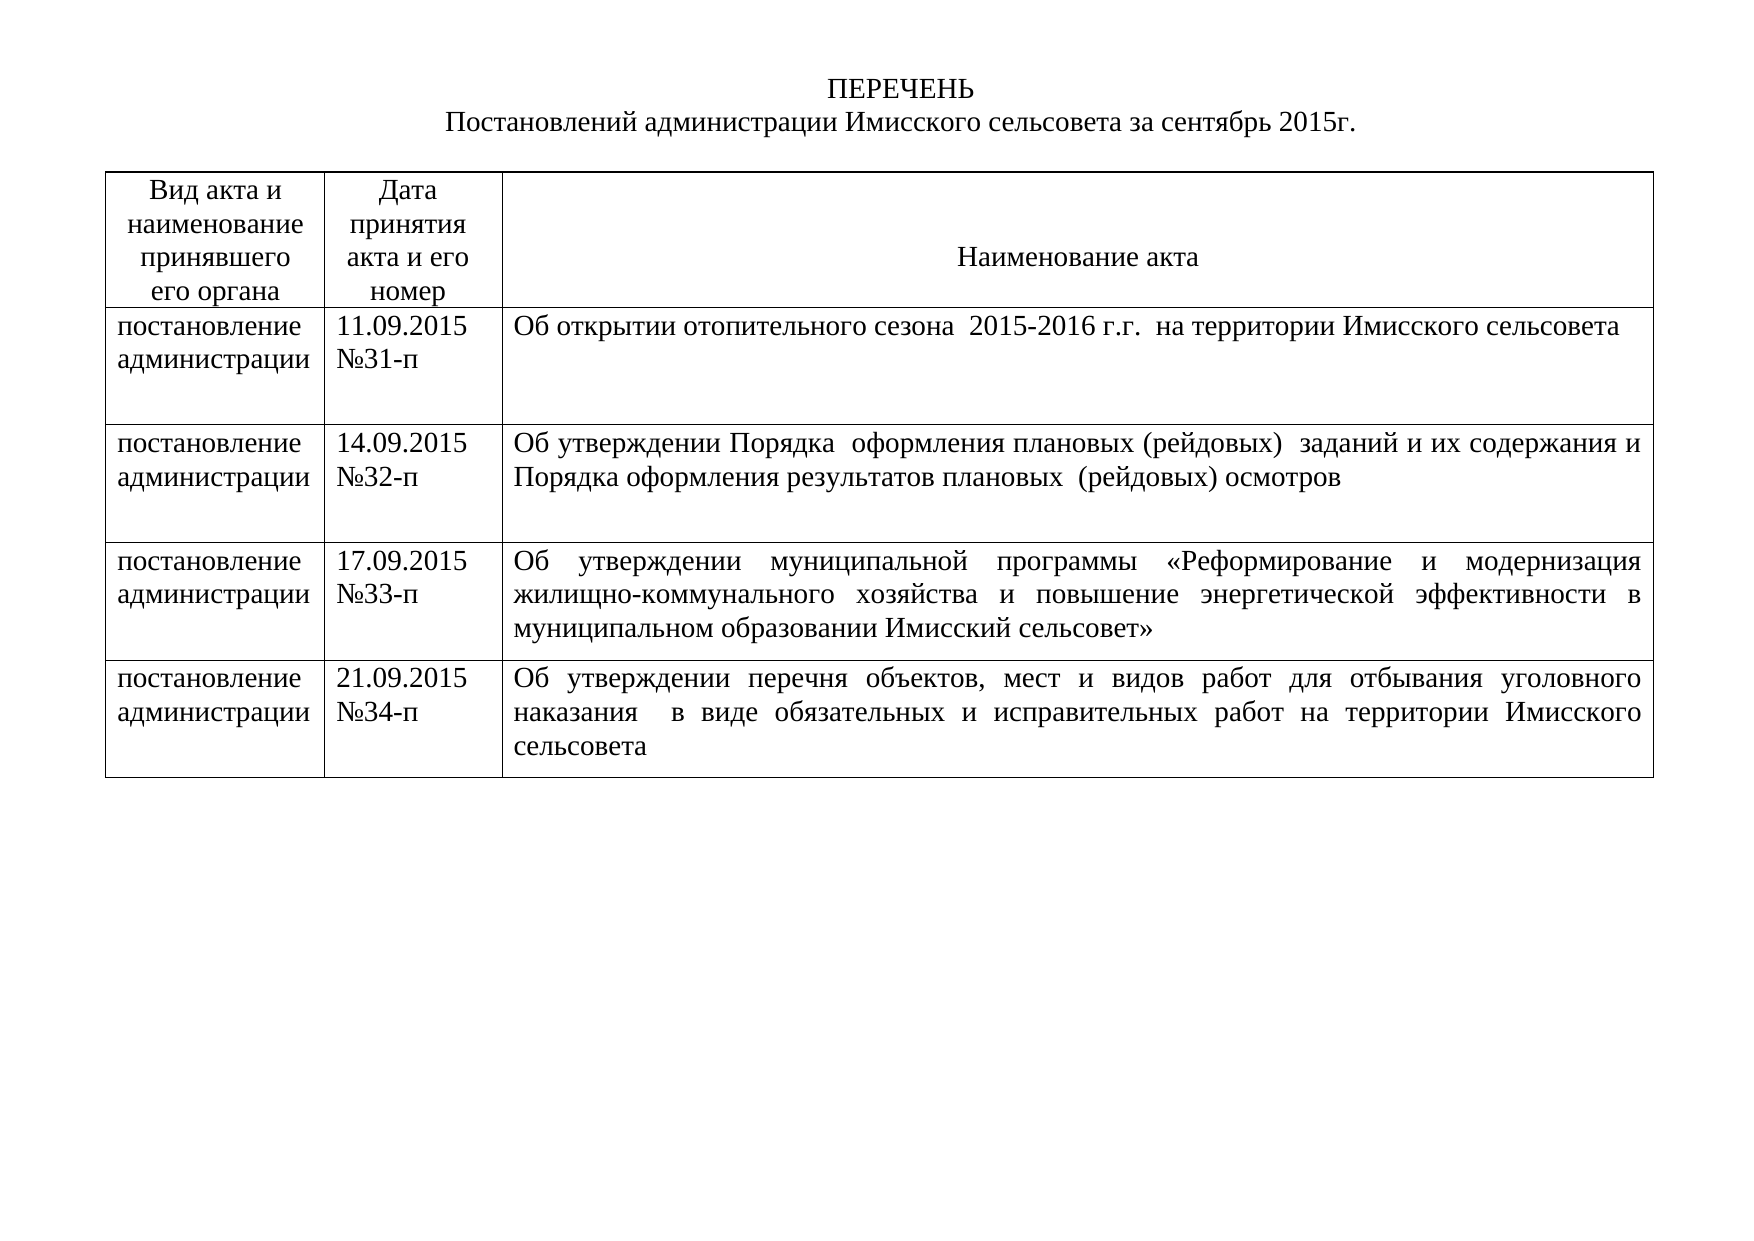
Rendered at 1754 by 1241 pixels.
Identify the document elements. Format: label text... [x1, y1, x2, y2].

table_cell постановление администрации [106, 308, 324, 424]
table_cell 21.09.2015 №34-п [325, 661, 502, 777]
table_cell Об утверждении муниципальной программы «Реформирование и модернизация жилищно-коммунального хозяйства и повышение энергетической эффективности в муниципальном образовании Имисский сельсовет» [503, 543, 1653, 659]
table_cell 11.09.2015 №31-п [325, 308, 502, 424]
table_header Вид акта и наименование принявшего его органа [106, 173, 324, 307]
table_header Наименование акта [503, 173, 1653, 307]
table_cell постановление администрации [106, 661, 324, 777]
table_cell Об утверждении перечня объектов, мест и видов работ для отбывания уголовного наказания в виде обязательных и исправительных работ на территории Имисского сельсовета [503, 661, 1653, 777]
table_cell Об утверждении Порядка оформления плановых (рейдовых) заданий и их содержания и Порядка оформления результатов плановых (рейдовых) осмотров [503, 425, 1653, 542]
table_cell постановление администрации [106, 543, 324, 659]
table_cell 17.09.2015 №33-п [325, 543, 502, 659]
text ПЕРЕЧЕНЬ [118, 71, 1683, 104]
table_cell Об открытии отопительного сезона 2015-2016 г.г. на территории Имисского сельсовета [503, 308, 1653, 424]
text Постановлений администрации Имисского сельсовета за сентябрь 2015г. [118, 104, 1683, 138]
table_header Дата принятия акта и его номер [325, 173, 502, 307]
table_cell 14.09.2015 №32-п [325, 425, 502, 542]
table_cell постановление администрации [106, 425, 324, 542]
